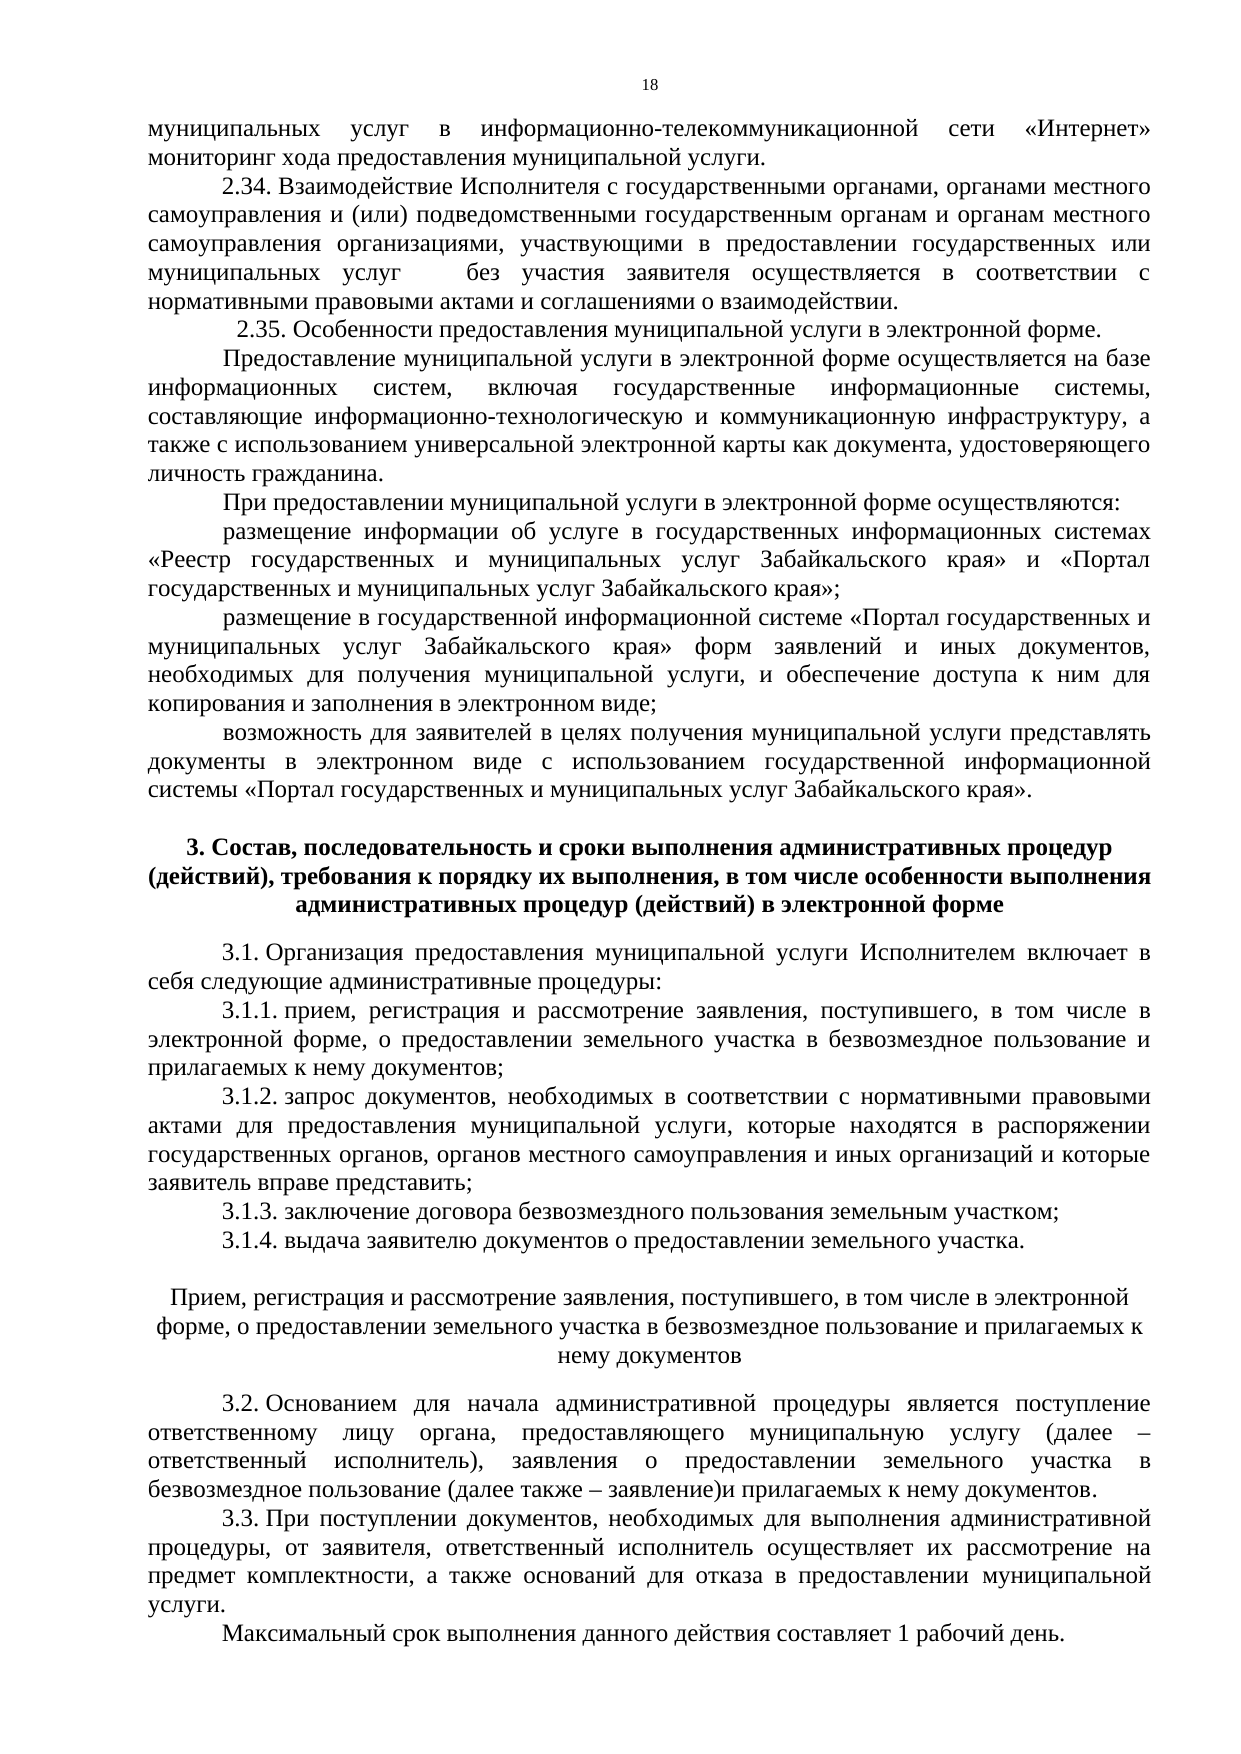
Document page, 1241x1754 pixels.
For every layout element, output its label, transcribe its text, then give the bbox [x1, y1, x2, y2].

text размещение в государственной информационной системе «Портал государственных и муниципальных услуг Забайкальского края» форм заявлений и иных документов, необходимых для получения муниципальной услуги, и обеспечение доступа к ним для копирования и заполнения в электронном виде; [148, 602, 1152, 717]
text Предоставление муниципальной услуги в электронной форме осуществляется на базе информационных систем, включая государственные информационные системы, составляющие информационно-технологическую и коммуникационную инфраструктуру, а также с использованием универсальной электронной карты как документа, удостоверяющего личность гражданина. [148, 343, 1152, 487]
text размещение информации об услуге в государственных информационных системах «Реестр государственных и муниципальных услуг Забайкальского края» и «Портал государственных и муниципальных услуг Забайкальского края»; [148, 516, 1152, 602]
list 3.1.1. прием, регистрация и рассмотрение заявления, поступившего, в том числе в электронной форме, о предоставлении земельного участка в безвозмездное пользование и прилагаемых к нему документов; [148, 995, 1152, 1081]
text 3.1. Организация предоставления муниципальной услуги Исполнителем включает в себя следующие административные процедуры: [148, 937, 1152, 995]
text При предоставлении муниципальной услуги в электронной форме осуществляются: [148, 487, 1152, 516]
text административных процедур (действий) в электронной форме [148, 889, 1152, 918]
list 3.1.4. выдача заявителю документов о предоставлении земельного участка. [148, 1225, 1152, 1254]
text 2.35. Особенности предоставления муниципальной услуги в электронной форме. [148, 314, 1152, 343]
text 3.1.2. запрос документов, необходимых в соответствии с нормативными правовыми актами для предоставления муниципальной услуги, которые находятся в распоряжении государственных органов, органов местного самоуправления и иных организаций и которые заявитель вправе представить; [148, 1081, 1152, 1196]
list 3.1.3. заключение договора безвозмездного пользования земельным участком; [148, 1196, 1152, 1225]
text 3.3. При поступлении документов, необходимых для выполнения административной процедуры, от заявителя, ответственный исполнитель осуществляет их рассмотрение на предмет комплектности, а также оснований для отказа в предоставлении муниципальной услуги. [148, 1503, 1152, 1618]
text 3. Состав, последовательность и сроки выполнения административных процедур (действий), требования к порядку их выполнения, в том числе особенности выполнения [148, 832, 1152, 889]
text Максимальный срок выполнения данного действия составляет 1 рабочий день. [148, 1618, 1152, 1647]
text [148, 113, 1152, 171]
text 3.2. Основанием для начала административной процедуры является поступление ответственному лицу органа, предоставляющего муниципальную услугу (далее – ответственный исполнитель), заявления о предоставлении земельного участка в безвозмездное пользование (далее также – заявление)и прилагаемых к нему документов. [148, 1388, 1152, 1503]
text Прием, регистрация и рассмотрение заявления, поступившего, в том числе в электронной форме, о предоставлении земельного участка в безвозмездное пользование и прилагаемых к нему документов [148, 1282, 1152, 1369]
text 2.34. Взаимодействие Исполнителя с государственными органами, органами местного самоуправления и (или) подведомственными государственным органам и органам местного самоуправления организациями, участвующими в предоставлении государственных или муниципальных услуг без участия заявителя осуществляется в соответствии с нормативными правовыми актами и соглашениями о взаимодействии. [148, 171, 1152, 314]
text возможность для заявителей в целях получения муниципальной услуги представлять документы в электронном виде с использованием государственной информационной системы «Портал государственных и муниципальных услуг Забайкальского края». [148, 717, 1152, 803]
